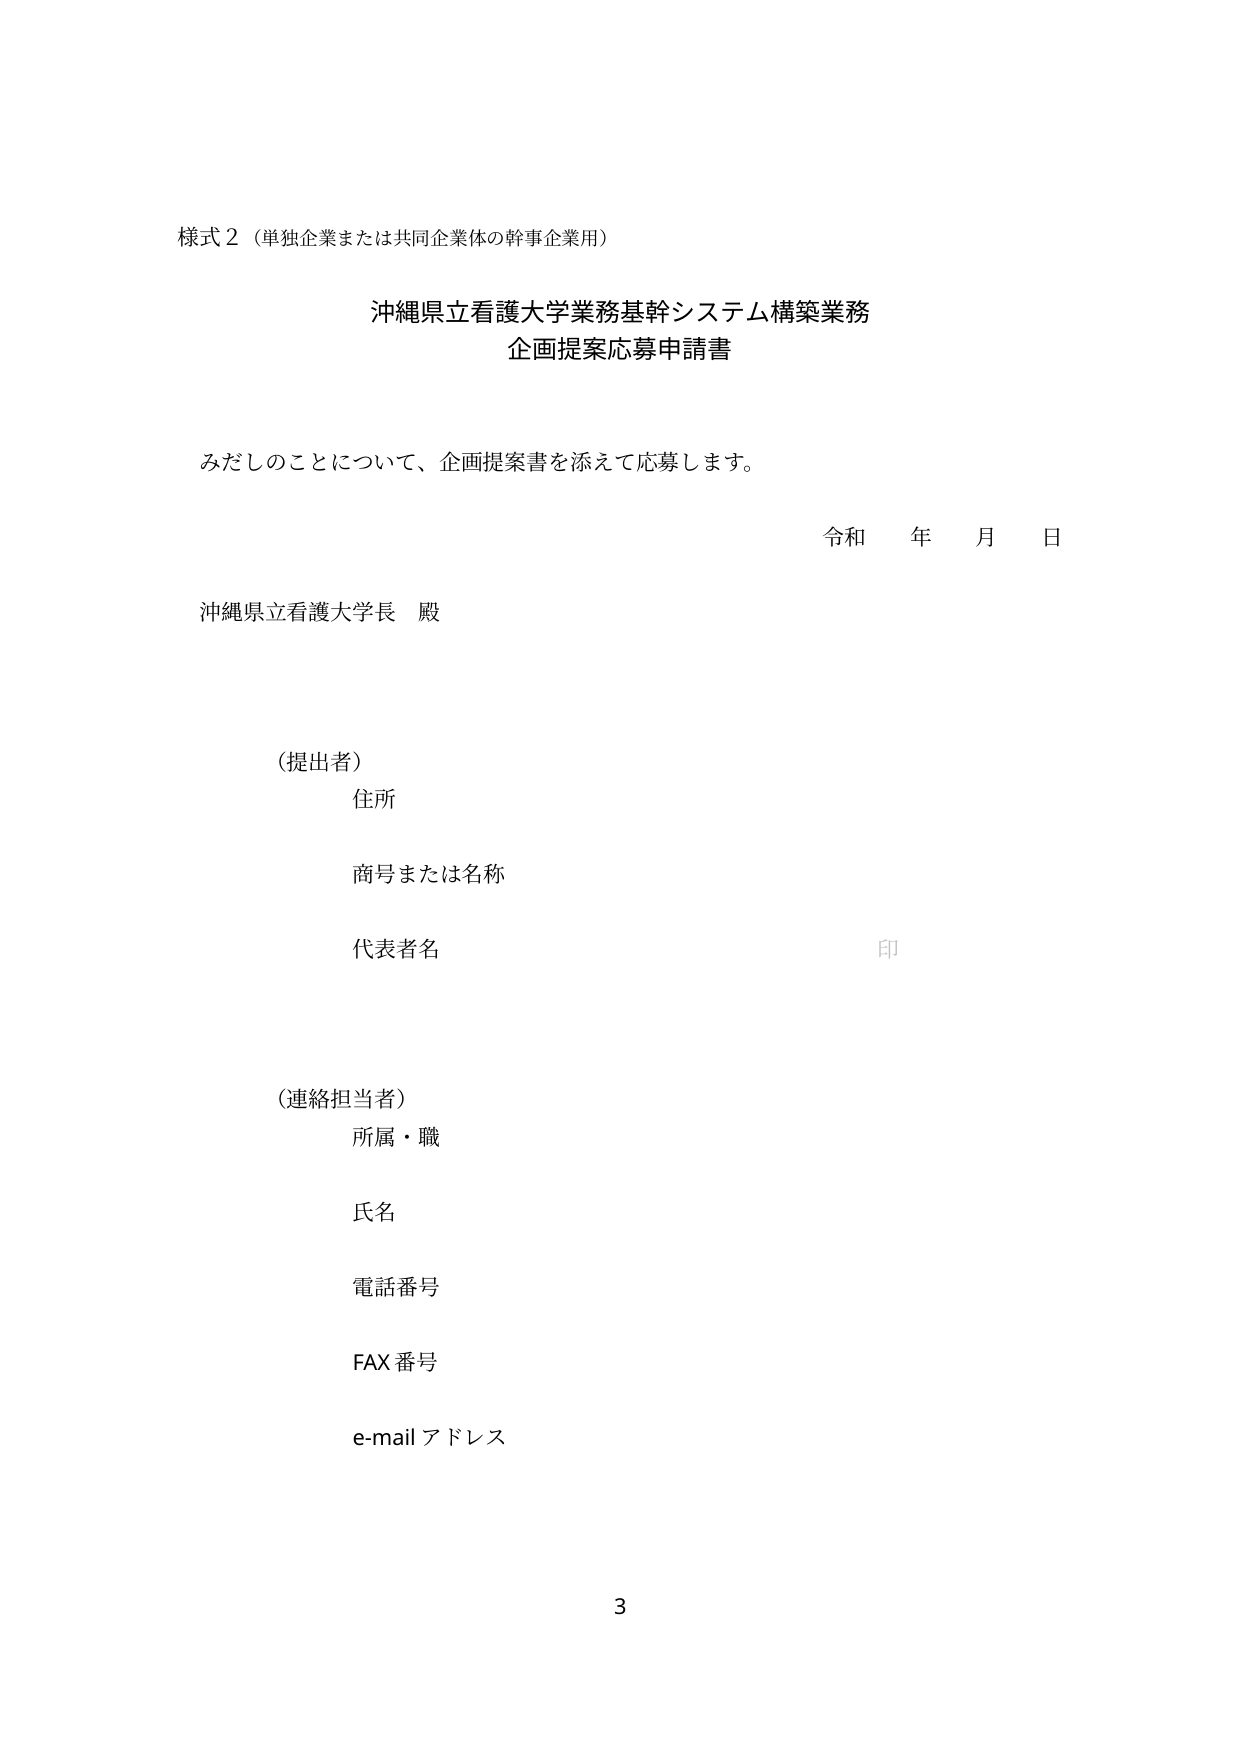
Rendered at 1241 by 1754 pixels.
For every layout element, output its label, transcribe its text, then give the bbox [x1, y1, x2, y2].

text 住所 [265, 779, 1063, 817]
text （連絡担当者） [177, 1079, 1063, 1117]
text 企画提案応募申請書 [177, 329, 1063, 367]
text FAX番号 [265, 1342, 1063, 1379]
text 商号または名称 [265, 854, 1063, 892]
text e-mailアドレス [265, 1417, 1063, 1454]
text （提出者） [177, 742, 1063, 779]
text 電話番号 [265, 1267, 1063, 1304]
text 様式２（単独企業または共同企業体の幹事企業用） [177, 217, 1063, 254]
text 令和 年 月 日 [177, 517, 1063, 554]
text 氏名 [265, 1192, 1063, 1229]
text 沖縄県立看護大学業務基幹システム構築業務 [177, 292, 1063, 329]
text 沖縄県立看護大学長 殿 [177, 592, 1063, 629]
text みだしのことについて、企画提案書を添えて応募します。 [177, 442, 1063, 479]
text 代表者名 印 [265, 929, 1063, 967]
text 所属・職 [265, 1117, 1063, 1154]
